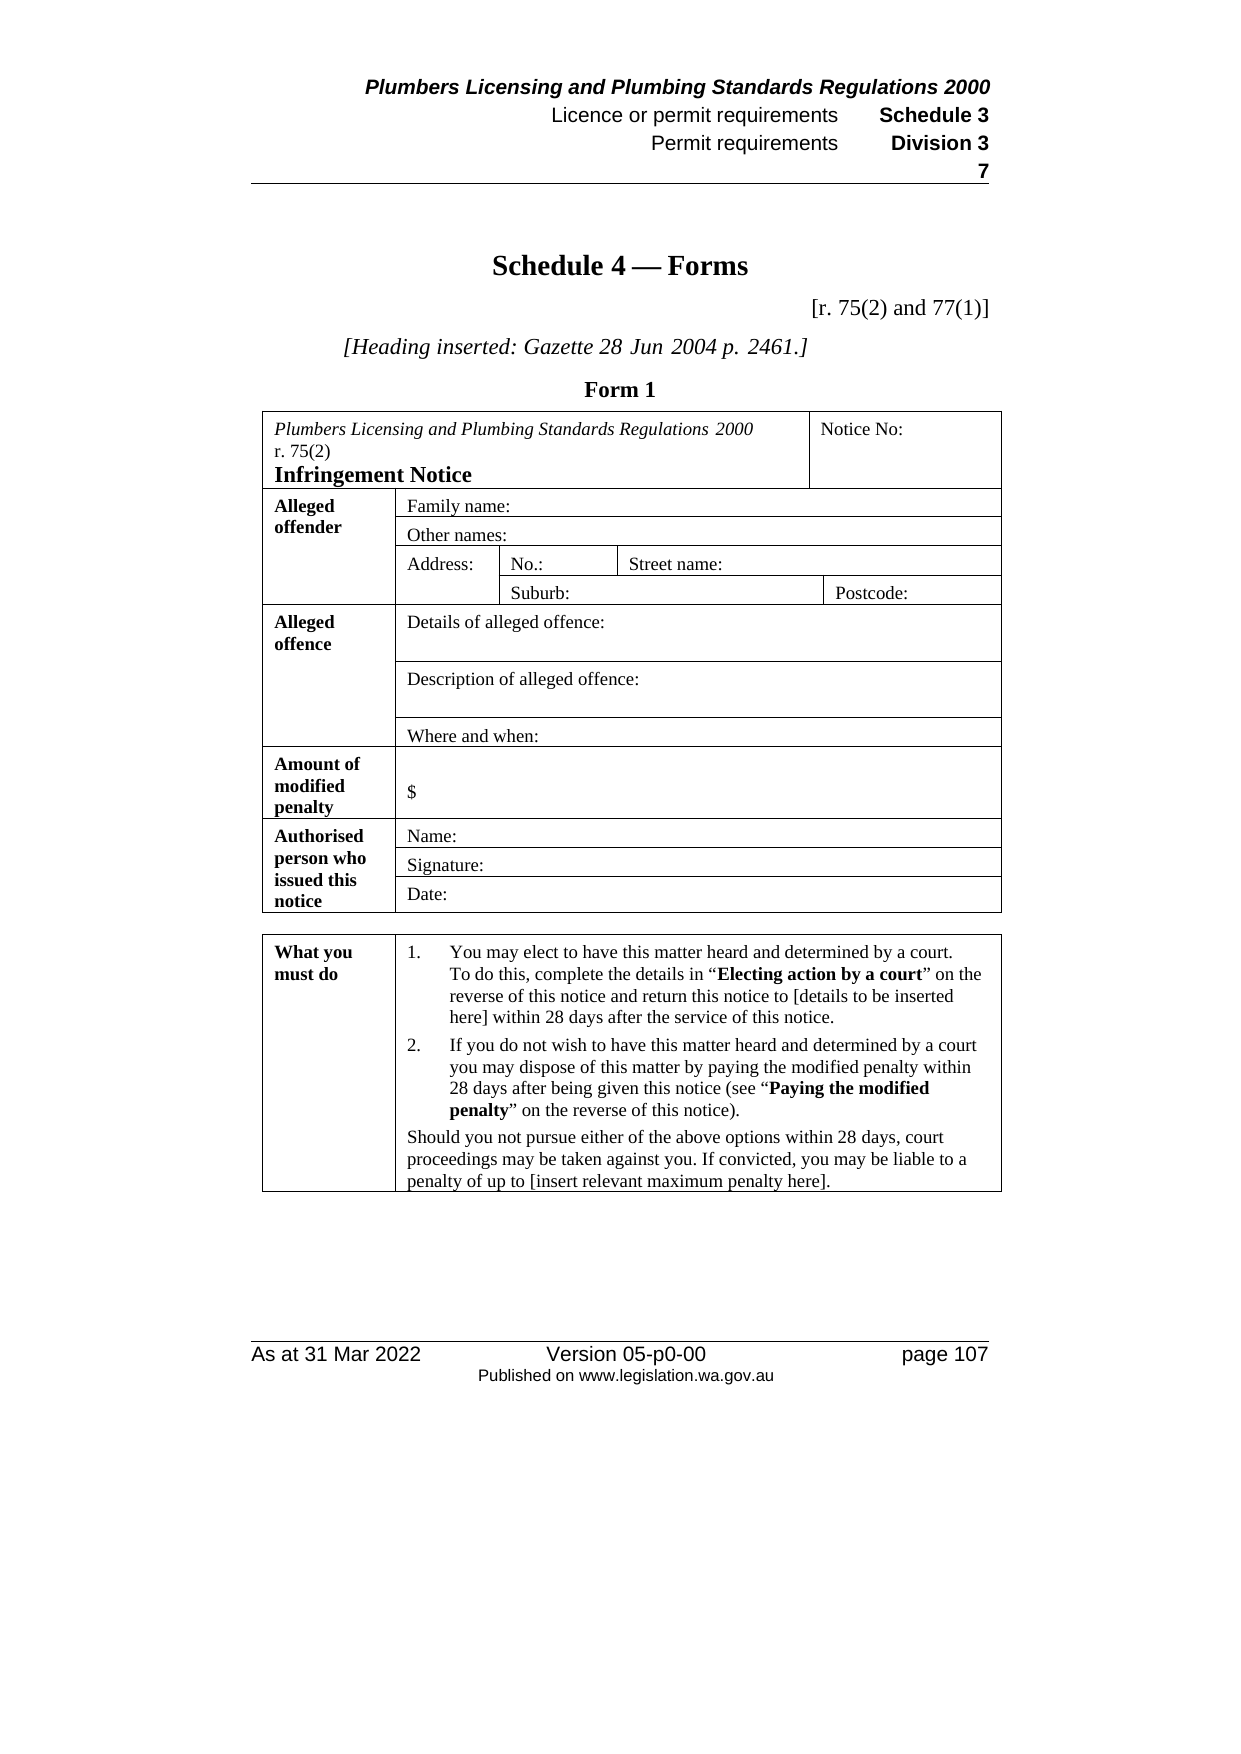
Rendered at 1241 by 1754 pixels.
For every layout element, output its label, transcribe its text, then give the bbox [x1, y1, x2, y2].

table_cell Where and when: [396, 718, 1001, 746]
table_cell Address: [396, 546, 499, 604]
table_cell Authorised person who issued this notice [263, 819, 395, 912]
table_cell $ [396, 747, 1001, 818]
table_cell Suburb: [500, 576, 823, 604]
table_cell Other names: [396, 517, 1001, 545]
table_cell Alleged offence [263, 605, 395, 746]
table_cell Signature: [396, 848, 1001, 876]
table_header Plumbers Licensing and Plumbing Standards Regulations 2000 r. 75(2) Infringement Notice [263, 412, 809, 487]
subtitle [Heading inserted: Gazette 28 Jun 2004 p. 2461.] [251, 333, 989, 359]
table_header What you must do [263, 935, 395, 1191]
table_cell Amount of modified penalty [263, 747, 395, 818]
table_cell Details of alleged offence: [396, 605, 1001, 661]
subtitle Schedule 4 — Forms [251, 248, 989, 282]
table_cell Postcode: [824, 576, 1001, 604]
table_header 1. You may elect to have this matter heard and determined by a court. To do this, complete the details in “Electing action by a court” on the reverse of this notice and return this notice to [details to be inserted here] within 28 days after the service of this notice. 2. If you do not wish to have this matter heard and determined by a court you may dispose of this matter by paying the modified penalty within 28 days after being given this notice (see “Paying the modified penalty” on the reverse of this notice). Should you not pursue either of the above options within 28 days, court proceedings may be taken against you. If convicted, you may be liable to a penalty of up to [insert relevant maximum penalty here]. [396, 935, 1001, 1191]
table_cell No.: [500, 546, 617, 574]
table_cell Description of alleged offence: [396, 662, 1001, 717]
table_header Notice No: [810, 412, 1001, 487]
text [r. 75(2) and 77(1)] [251, 294, 989, 320]
subtitle Form 1 [251, 376, 989, 402]
table_cell Alleged offender [263, 489, 395, 604]
table_cell Family name: [396, 489, 1001, 516]
table_cell Street name: [618, 546, 1001, 574]
table_cell Name: [396, 819, 1001, 847]
table_cell Date: [396, 877, 1001, 912]
